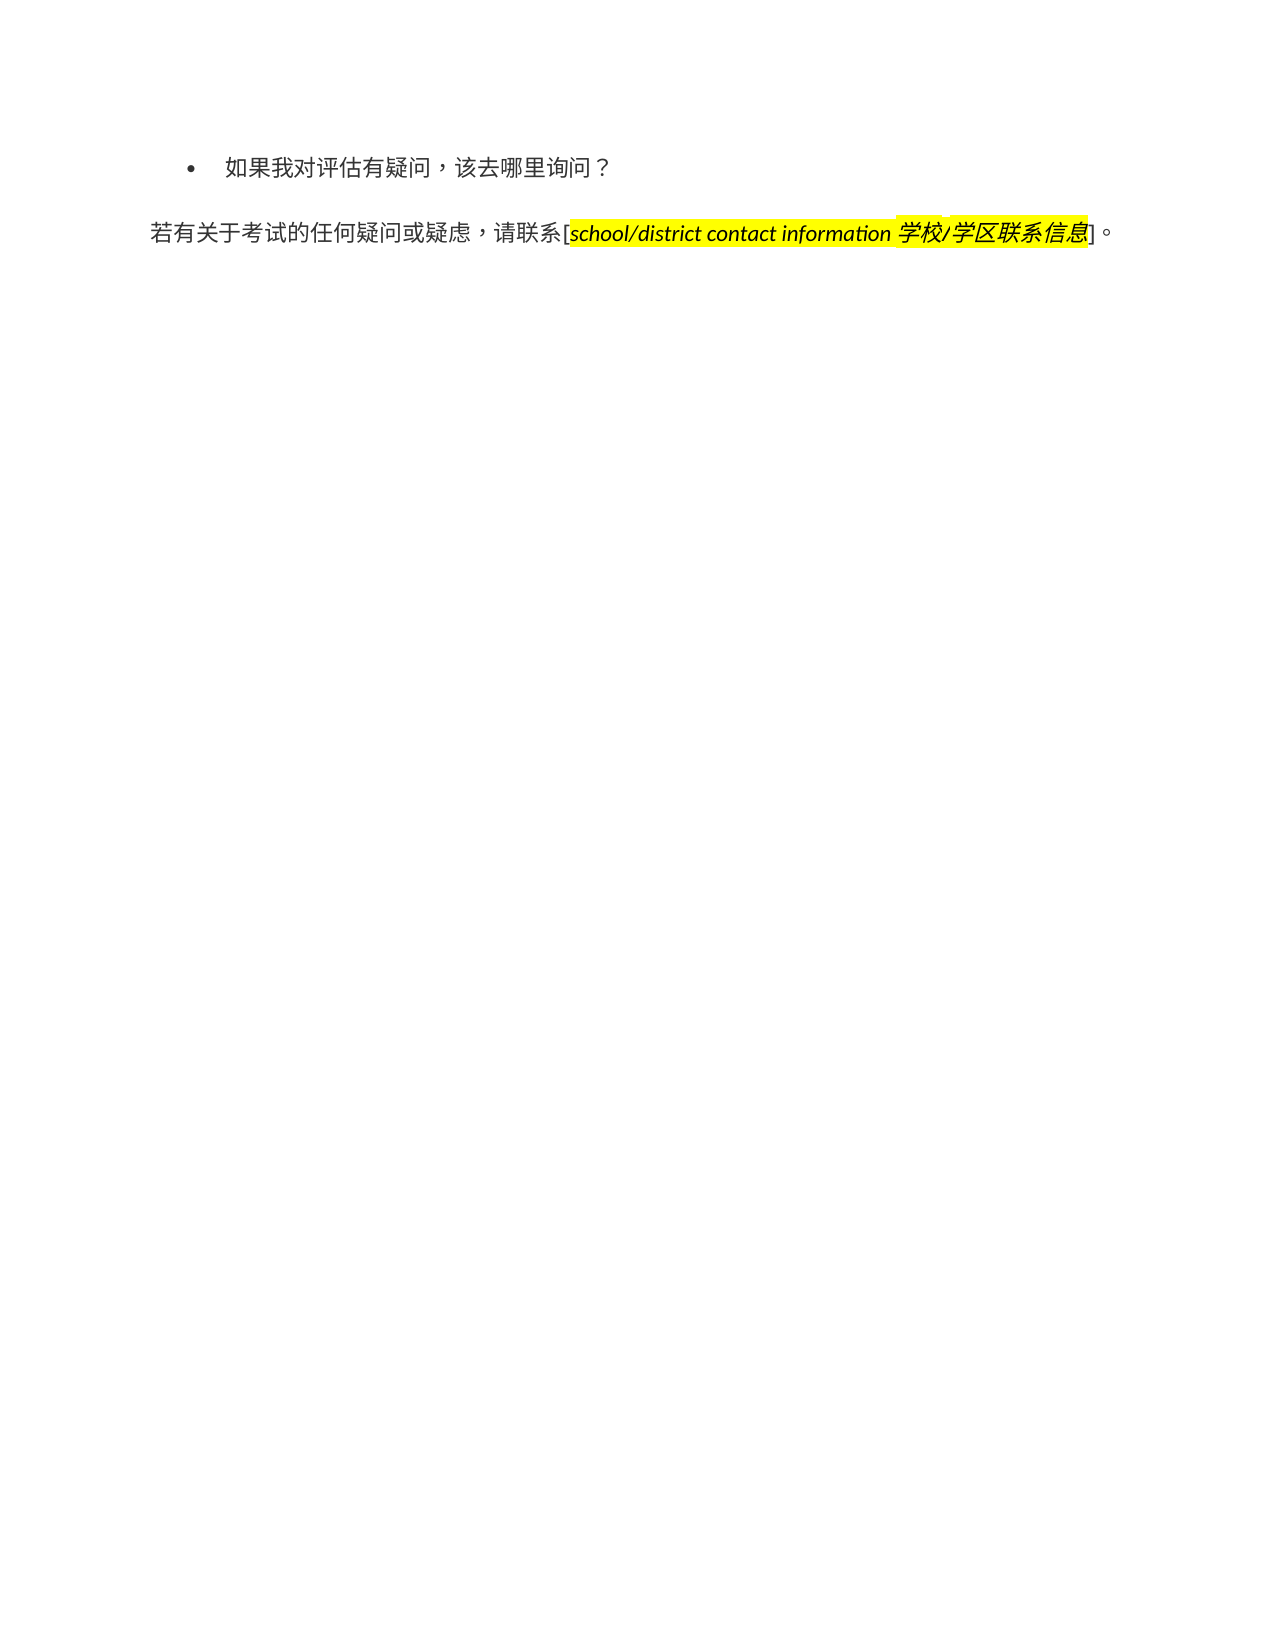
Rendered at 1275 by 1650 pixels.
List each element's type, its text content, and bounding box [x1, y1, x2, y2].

text 若有关于考试的任何疑问或疑虑，请联系[school/district contact information学校/学区联系信息]。 [150, 214, 1125, 248]
list 如果我对评估有疑问，该去哪里询问？ [187, 150, 1125, 183]
